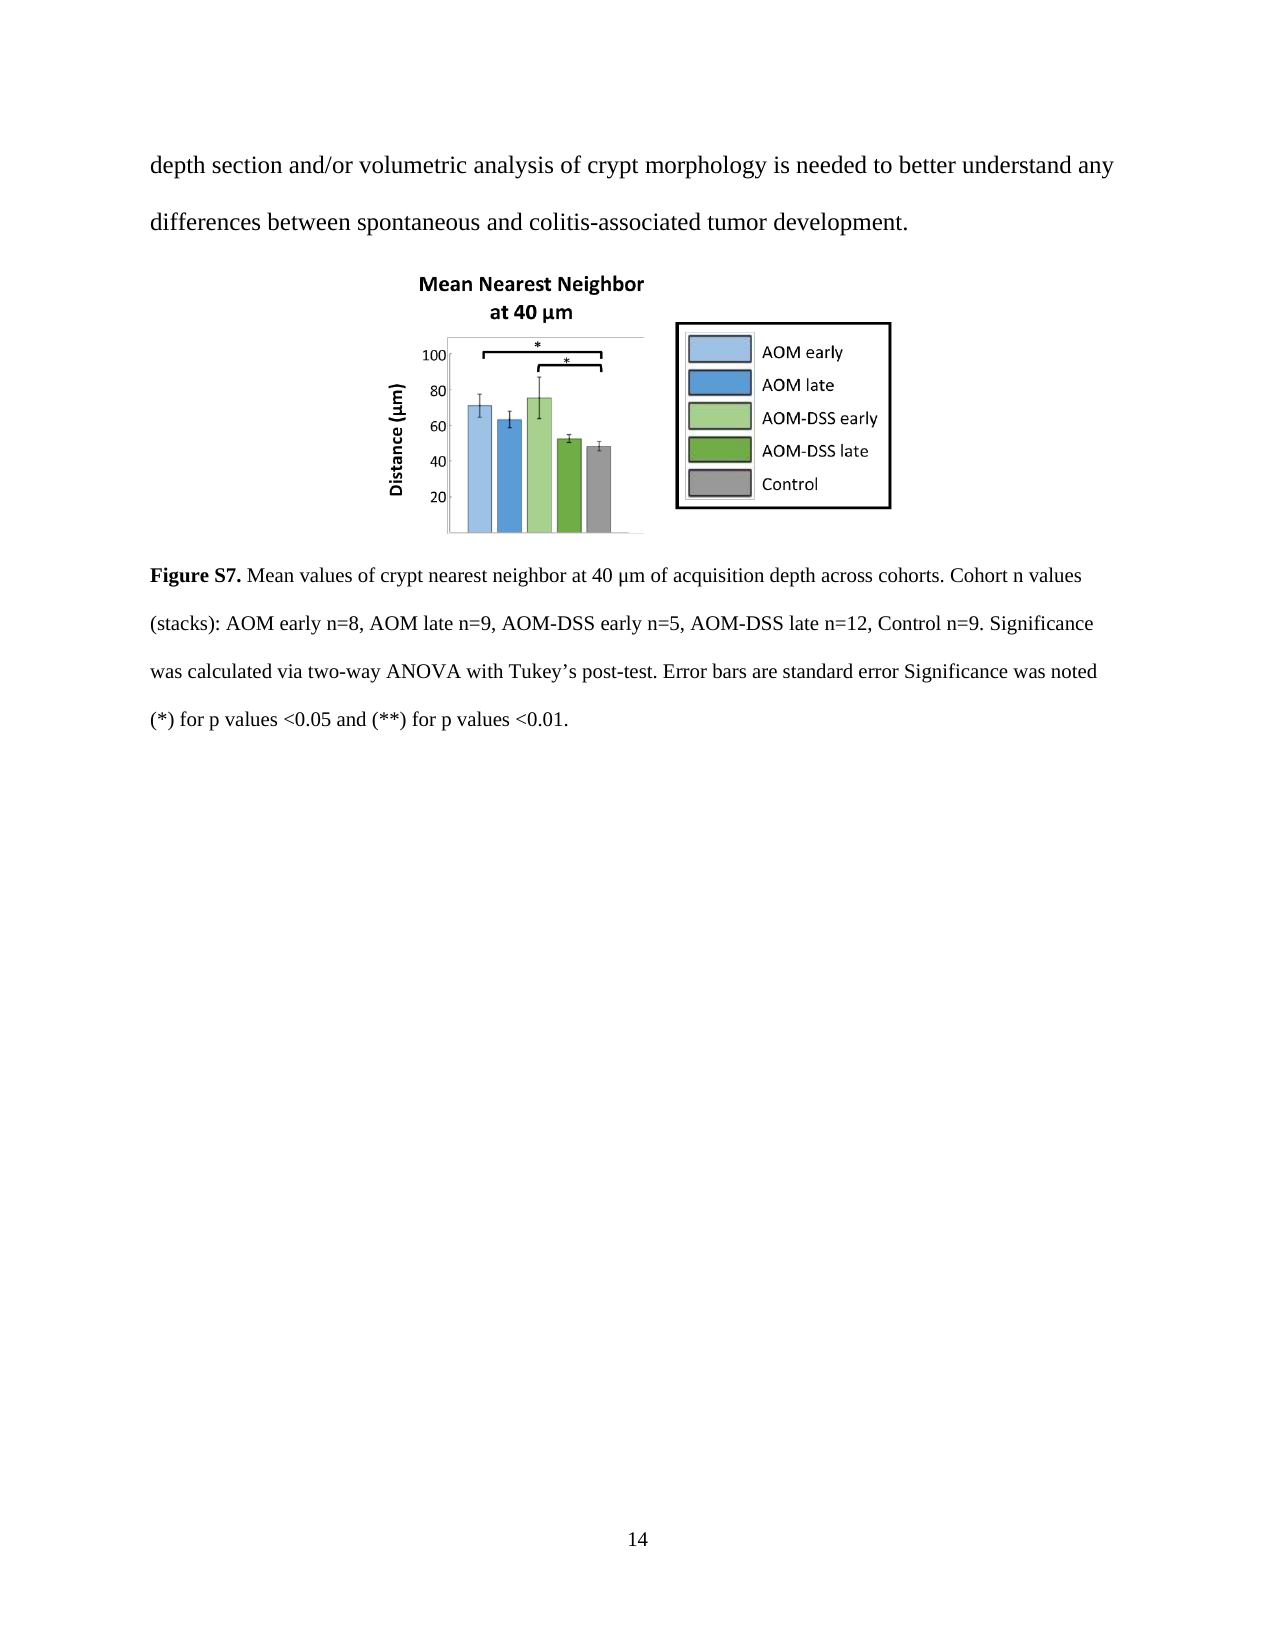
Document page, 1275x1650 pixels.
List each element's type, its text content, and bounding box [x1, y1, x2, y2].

text Figure S7. Mean values of crypt nearest neighbor at 40 μm of acquisition depth across cohorts. Cohort n values (stacks): AOM early n=8, AOM late n=9, AOM-DSS early n=5, AOM-DSS late n=12, Control n=9. Significance was calculated via two-way ANOVA with Tukey’s post-test. Error bars are standard error Significance was noted (*) for p values <0.05 and (**) for p values <0.01. [150, 563, 1125, 731]
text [150, 150, 1125, 236]
picture [378, 265, 897, 535]
